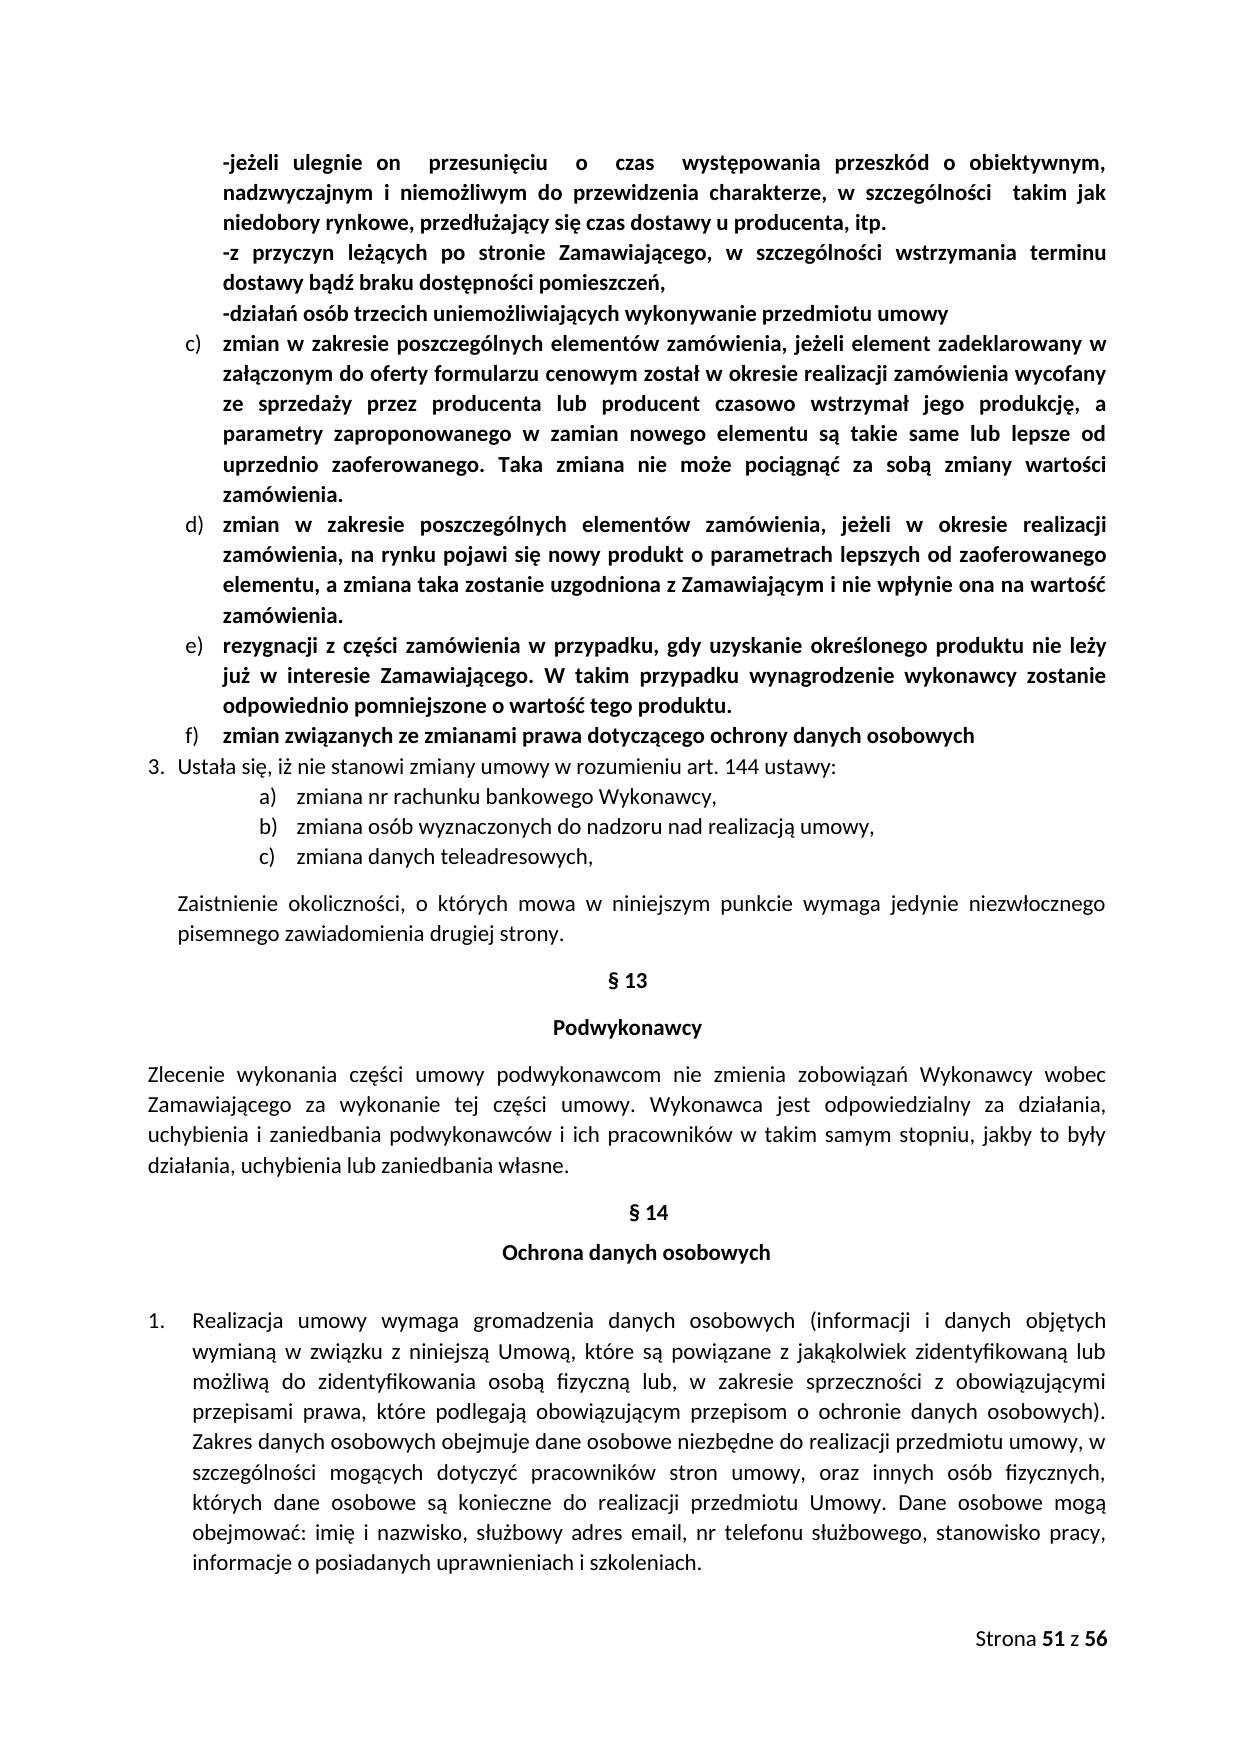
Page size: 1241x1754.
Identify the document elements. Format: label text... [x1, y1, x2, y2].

list -z przyczyn leżących po stronie Zamawiającego, w szczególności wstrzymania terminu dostawy bądź braku dostępności pomieszczeń, [223, 238, 1107, 296]
list zmian związanych ze zmianami prawa dotyczącego ochrony danych osobowych [185, 722, 1107, 749]
list -działań osób trzecich uniemożliwiających wykonywanie przedmiotu umowy [223, 299, 1107, 327]
text Zaistnienie okoliczności, o których mowa w niniejszym punkcie wymaga jedynie niezwłocznego pisemnego zawiadomienia drugiej strony. [177, 889, 1107, 947]
list zmian w zakresie poszczególnych elementów zamówienia, jeżeli w okresie realizacji zamówienia, na rynku pojawi się nowy produkt o parametrach lepszych od zaoferowanego elementu, a zmiana taka zostanie uzgodniona z Zamawiającym i nie wpłynie ona na wartość zamówienia. [185, 510, 1107, 629]
text Zlecenie wykonania części umowy podwykonawcom nie zmienia zobowiązań Wykonawcy wobec Zamawiającego za wykonanie tej części umowy. Wykonawca jest odpowiedzialny za działania, uchybienia i zaniedbania podwykonawców i ich pracowników w takim samym stopniu, jakby to były działania, uchybienia lub zaniedbania własne. [148, 1060, 1107, 1179]
list Realizacja umowy wymaga gromadzenia danych osobowych (informacji i danych objętych wymianą w związku z niniejszą Umową, które są powiązane z jakąkolwiek zidentyfikowaną lub możliwą do zidentyfikowania osobą fizyczną lub, w zakresie sprzeczności z obowiązującymi przepisami prawa, które podlegają obowiązującym przepisom o ochronie danych osobowych). Zakres danych osobowych obejmuje dane osobowe niezbędne do realizacji przedmiotu umowy, w szczególności mogących dotyczyć pracowników stron umowy, oraz innych osób fizycznych, których dane osobowe są konieczne do realizacji przedmiotu Umowy. Dane osobowe mogą obejmować: imię i nazwisko, służbowy adres email, nr telefonu służbowego, stanowisko pracy, informacje o posiadanych uprawnieniach i szkoleniach. [148, 1307, 1107, 1576]
text § 13 [148, 966, 1107, 994]
list zmiana nr rachunku bankowego Wykonawcy, [259, 782, 1107, 810]
list zmiana danych teleadresowych, [259, 842, 1107, 870]
text § 14 [192, 1198, 1104, 1226]
list zmiana osób wyznaczonych do nadzoru nad realizacją umowy, [259, 812, 1107, 840]
list -jeżeli ulegnie on przesunięciu o czas występowania przeszkód o obiektywnym, nadzwyczajnym i niemożliwym do przewidzenia charakterze, w szczególności takim jak niedobory rynkowe, przedłużający się czas dostawy u producenta, itp. [223, 148, 1107, 236]
list zmian w zakresie poszczególnych elementów zamówienia, jeżeli element zadeklarowany w załączonym do oferty formularzu cenowym został w okresie realizacji zamówienia wycofany ze sprzedaży przez producenta lub producent czasowo wstrzymał jego produkcję, a parametry zaproponowanego w zamian nowego elementu są takie same lub lepsze od uprzednio zaoferowanego. Taka zmiana nie może pociągnąć za sobą zmiany wartości zamówienia. [185, 329, 1107, 508]
list Ustała się, iż nie stanowi zmiany umowy w rozumieniu art. 144 ustawy: [148, 752, 1107, 780]
list rezygnacji z części zamówienia w przypadku, gdy uzyskanie określonego produktu nie leży już w interesie Zamawiającego. W takim przypadku wynagrodzenie wykonawcy zostanie odpowiednio pomniejszone o wartość tego produktu. [185, 631, 1107, 719]
text Ochrona danych osobowych [260, 1238, 1104, 1266]
text Podwykonawcy [148, 1013, 1107, 1041]
